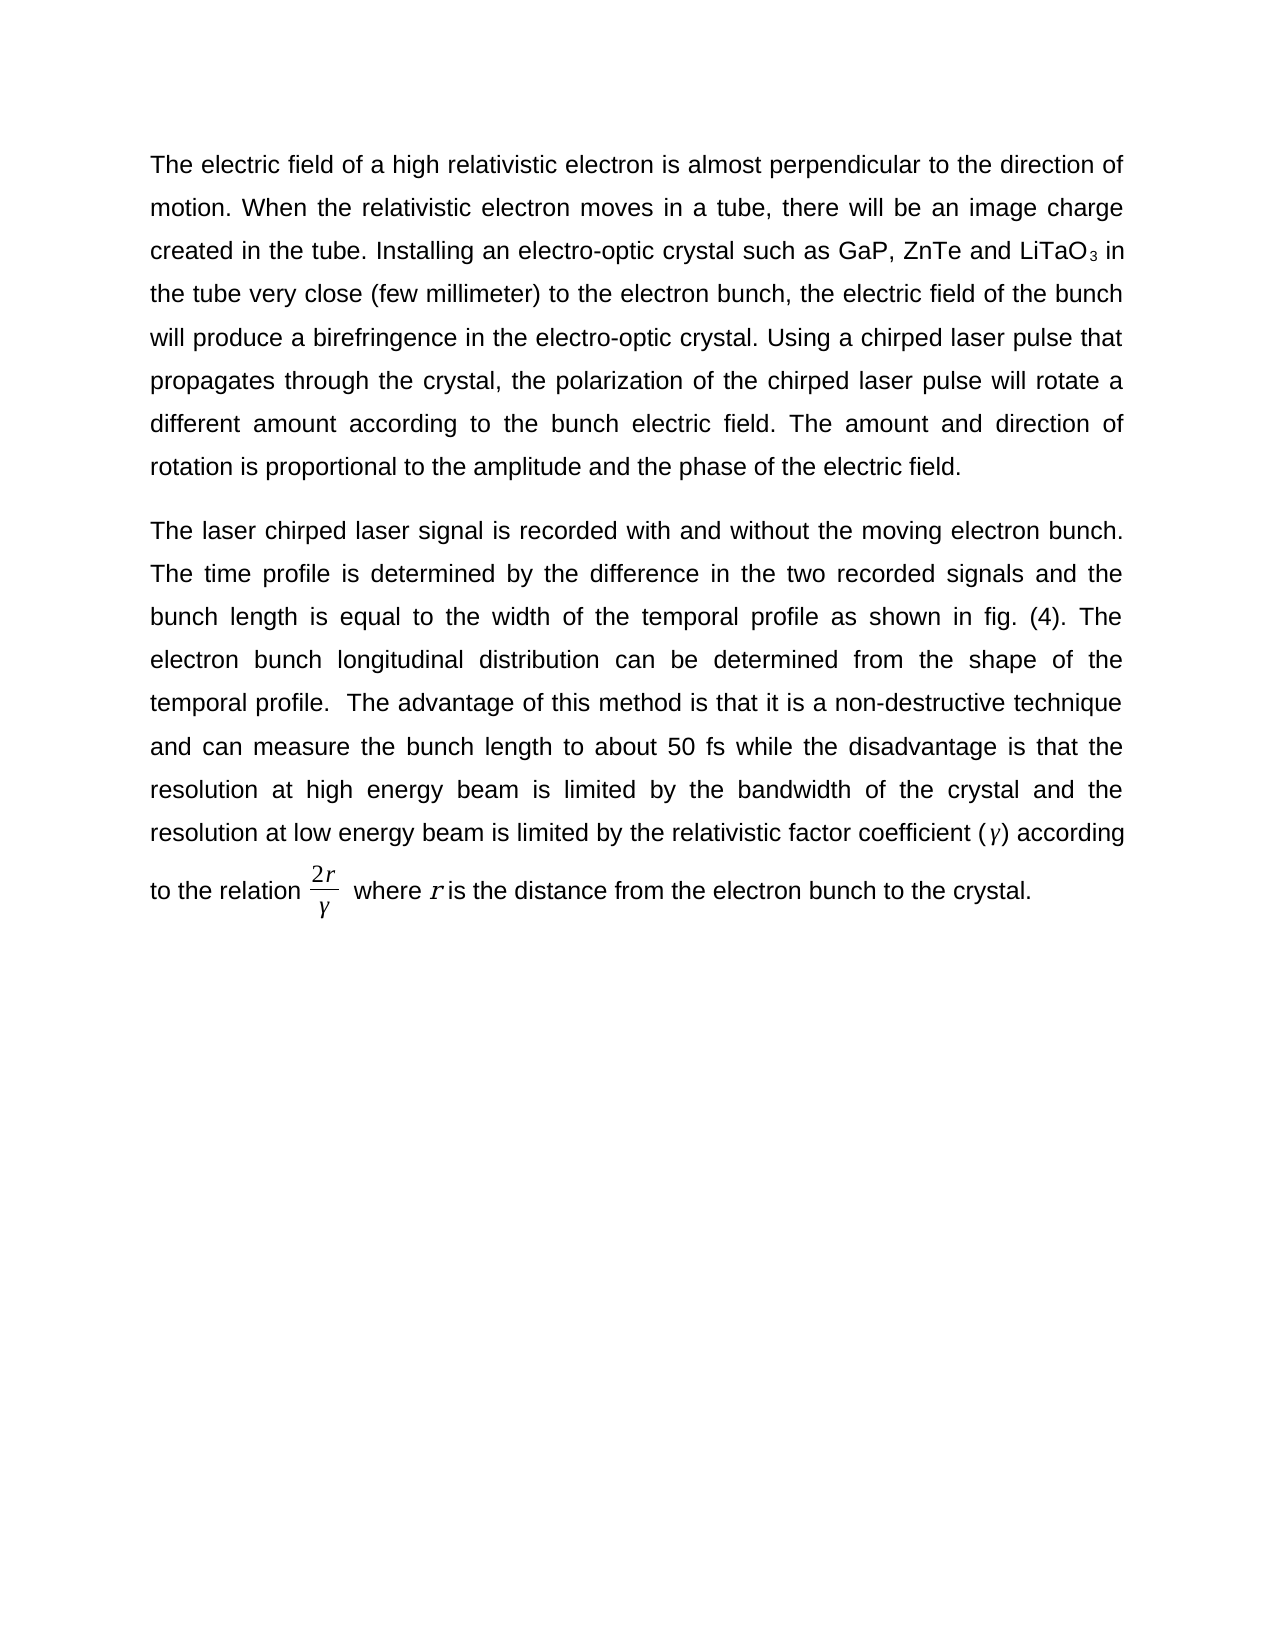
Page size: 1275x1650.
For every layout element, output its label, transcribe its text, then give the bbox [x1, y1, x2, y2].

text The electric field of a high relativistic electron is almost perpendicular to the direction of motion. When the relativistic electron moves in a tube, there will be an image charge created in the tube. Installing an electro-optic crystal such as GaP, ZnTe and LiTaO3 in the tube very close (few millimeter) to the electron bunch, the electric field of the bunch will produce a birefringence in the electro-optic crystal. Using a chirped laser pulse that propagates through the crystal, the polarization of the chirped laser pulse will rotate a different amount according to the bunch electric field. The amount and direction of rotation is proportional to the amplitude and the phase of the electric field. [150, 150, 1125, 481]
text The laser chirped laser signal is recorded with and without the moving electron bunch. The time profile is determined by the difference in the two recorded signals and the bunch length is equal to the width of the temporal profile as shown in fig. (4). The electron bunch longitudinal distribution can be determined from the shape of the temporal profile. The advantage of this method is that it is a non-destructive technique and can measure the bunch length to about 50 fs while the disadvantage is that the resolution at high energy beam is limited by the bandwidth of the crystal and the resolution at low energy beam is limited by the relativistic factor coefficient () according to the relation where r is the distance from the electron bunch to the crystal. [150, 516, 1125, 920]
